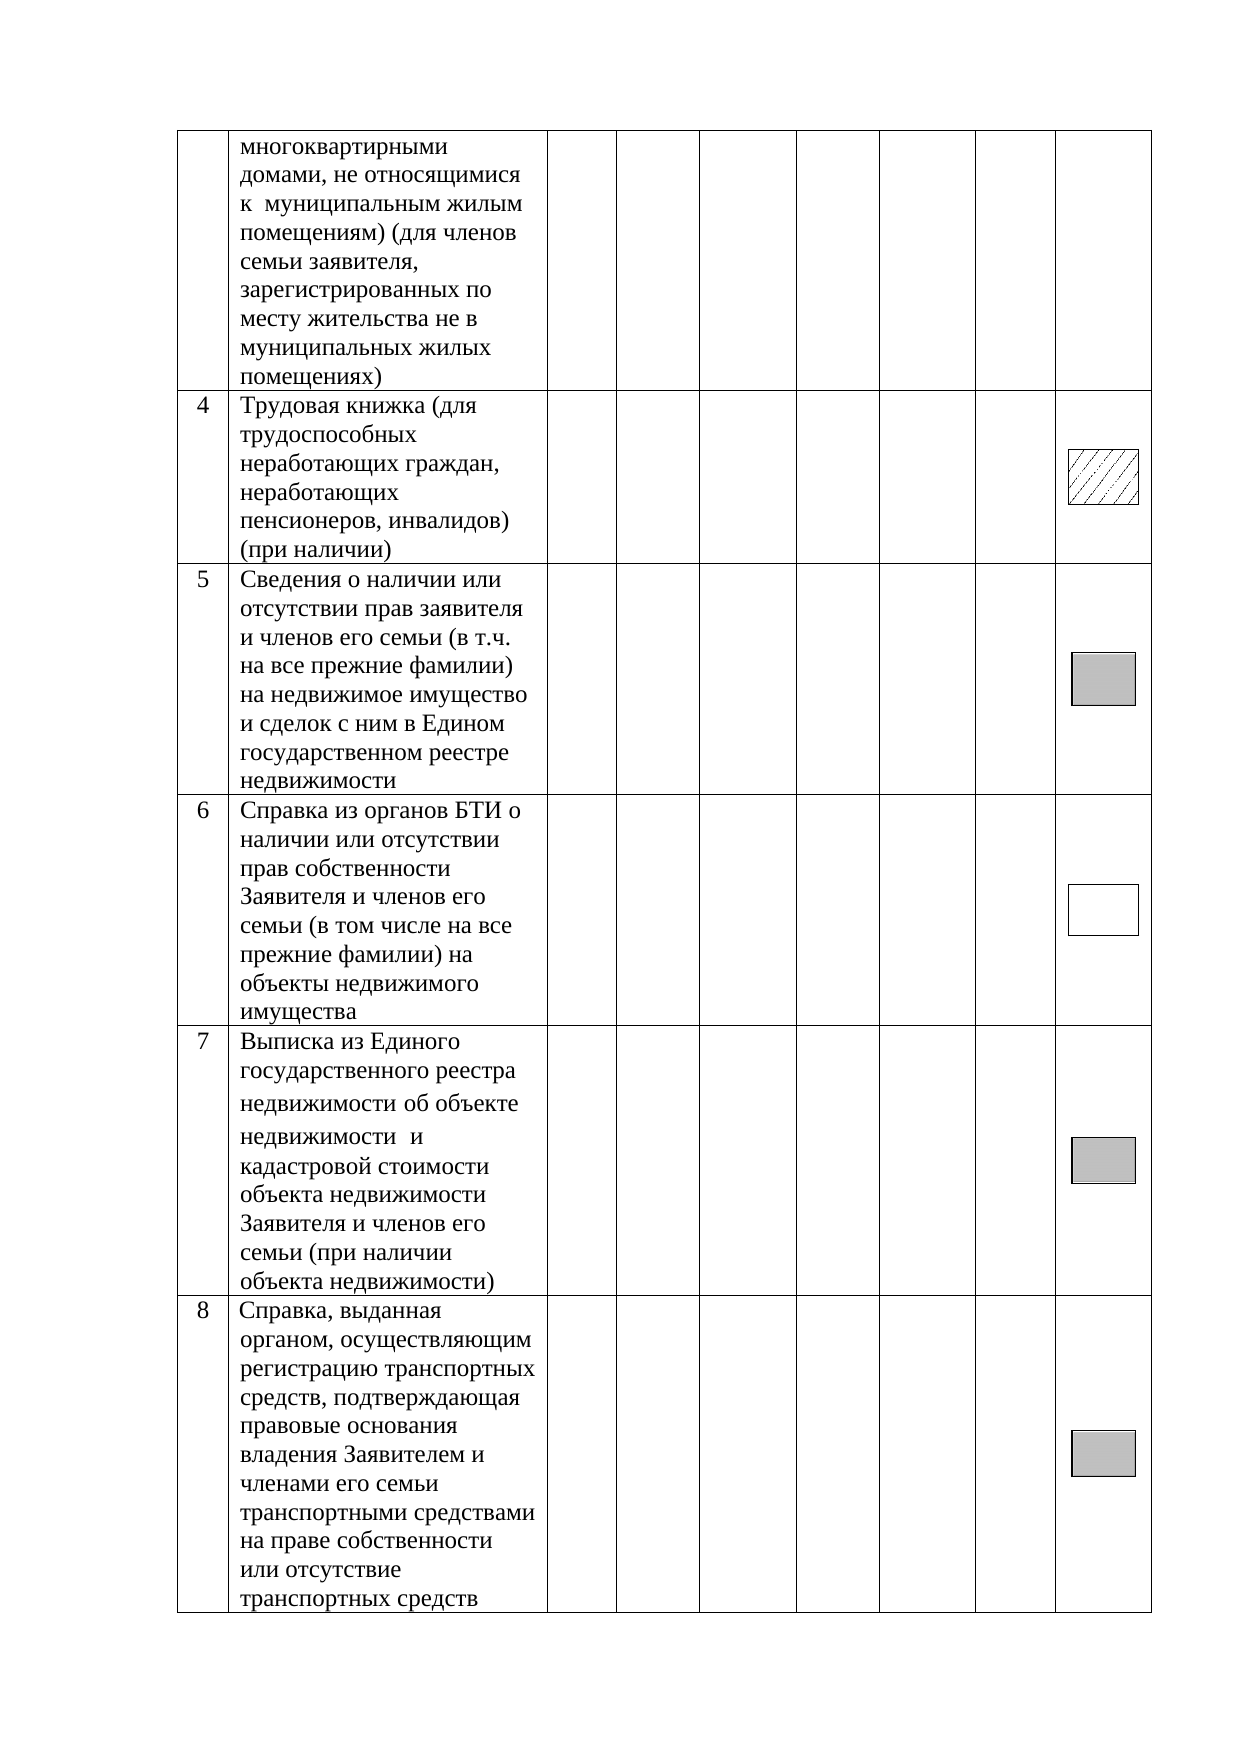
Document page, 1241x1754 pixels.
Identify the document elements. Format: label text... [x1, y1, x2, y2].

picture [1069, 450, 1138, 504]
table_cell [976, 795, 1055, 1025]
table_cell [548, 1296, 616, 1612]
table_cell [1056, 391, 1151, 563]
table_cell Справка из органов БТИ о наличии или отсутствии прав собственности Заявителя и членов его семьи (в том числе на все прежние фамилии) на объекты недвижимого имущества [229, 795, 547, 1025]
table_cell [880, 131, 975, 389]
table_cell [976, 564, 1055, 794]
table_cell 8 [178, 1296, 228, 1612]
table_cell [880, 795, 975, 1025]
table_cell [617, 391, 699, 563]
table_cell [1056, 1296, 1151, 1612]
table_cell [1056, 564, 1151, 794]
picture [1073, 653, 1135, 705]
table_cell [229, 131, 547, 389]
table_cell [976, 391, 1055, 563]
table_cell [617, 564, 699, 794]
table_cell [548, 795, 616, 1025]
table_cell [797, 1296, 879, 1612]
table_cell [880, 1026, 975, 1294]
table_cell 7 [178, 1026, 228, 1294]
table_cell [700, 1026, 796, 1294]
table_cell Трудовая книжка (для трудоспособных неработающих граждан, неработающих пенсионеров, инвалидов) (при наличии) [229, 391, 547, 563]
table_cell [700, 795, 796, 1025]
table_cell [880, 564, 975, 794]
table_cell [617, 1296, 699, 1612]
table_cell [797, 391, 879, 563]
table_cell Сведения о наличии или отсутствии прав заявителя и членов его семьи (в т.ч. на все прежние фамилии) на недвижимое имущество и сделок с ним в Едином государственном реестре недвижимости [229, 564, 547, 794]
table_cell [880, 1296, 975, 1612]
table_cell 5 [178, 564, 228, 794]
picture [1069, 885, 1138, 935]
table_cell Справка, выданная органом, осуществляющим регистрацию транспортных средств, подтверждающая правовые основания владения Заявителем и членами его семьи транспортными средствами на праве собственности или отсутствие транспортных средств [229, 1296, 547, 1612]
table_cell [548, 131, 616, 389]
table_cell [976, 131, 1055, 389]
table_cell [797, 1026, 879, 1294]
table_cell [700, 131, 796, 389]
table_cell [617, 795, 699, 1025]
table_cell [1056, 795, 1151, 1025]
table_cell [548, 1026, 616, 1294]
table_cell [880, 391, 975, 563]
table_cell 6 [178, 795, 228, 1025]
table_cell [976, 1296, 1055, 1612]
table_cell [1056, 131, 1151, 389]
table_cell [797, 795, 879, 1025]
table_cell [976, 1026, 1055, 1294]
table_cell [617, 131, 699, 389]
table_cell [797, 564, 879, 794]
table_cell [700, 391, 796, 563]
table_cell [548, 564, 616, 794]
table_cell [617, 1026, 699, 1294]
table_cell 3 [178, 131, 228, 389]
picture [1073, 1138, 1135, 1183]
table_cell [700, 1296, 796, 1612]
table_cell [1056, 1026, 1151, 1294]
table_cell [797, 131, 879, 389]
table_cell [700, 564, 796, 794]
picture [1073, 1431, 1135, 1476]
table_cell 4 [178, 391, 228, 563]
table_cell [548, 391, 616, 563]
table_cell Выписка из Единого государственного реестра недвижимости об объекте недвижимости и кадастровой стоимости объекта недвижимости Заявителя и членов его семьи (при наличии объекта недвижимости) [229, 1026, 547, 1294]
